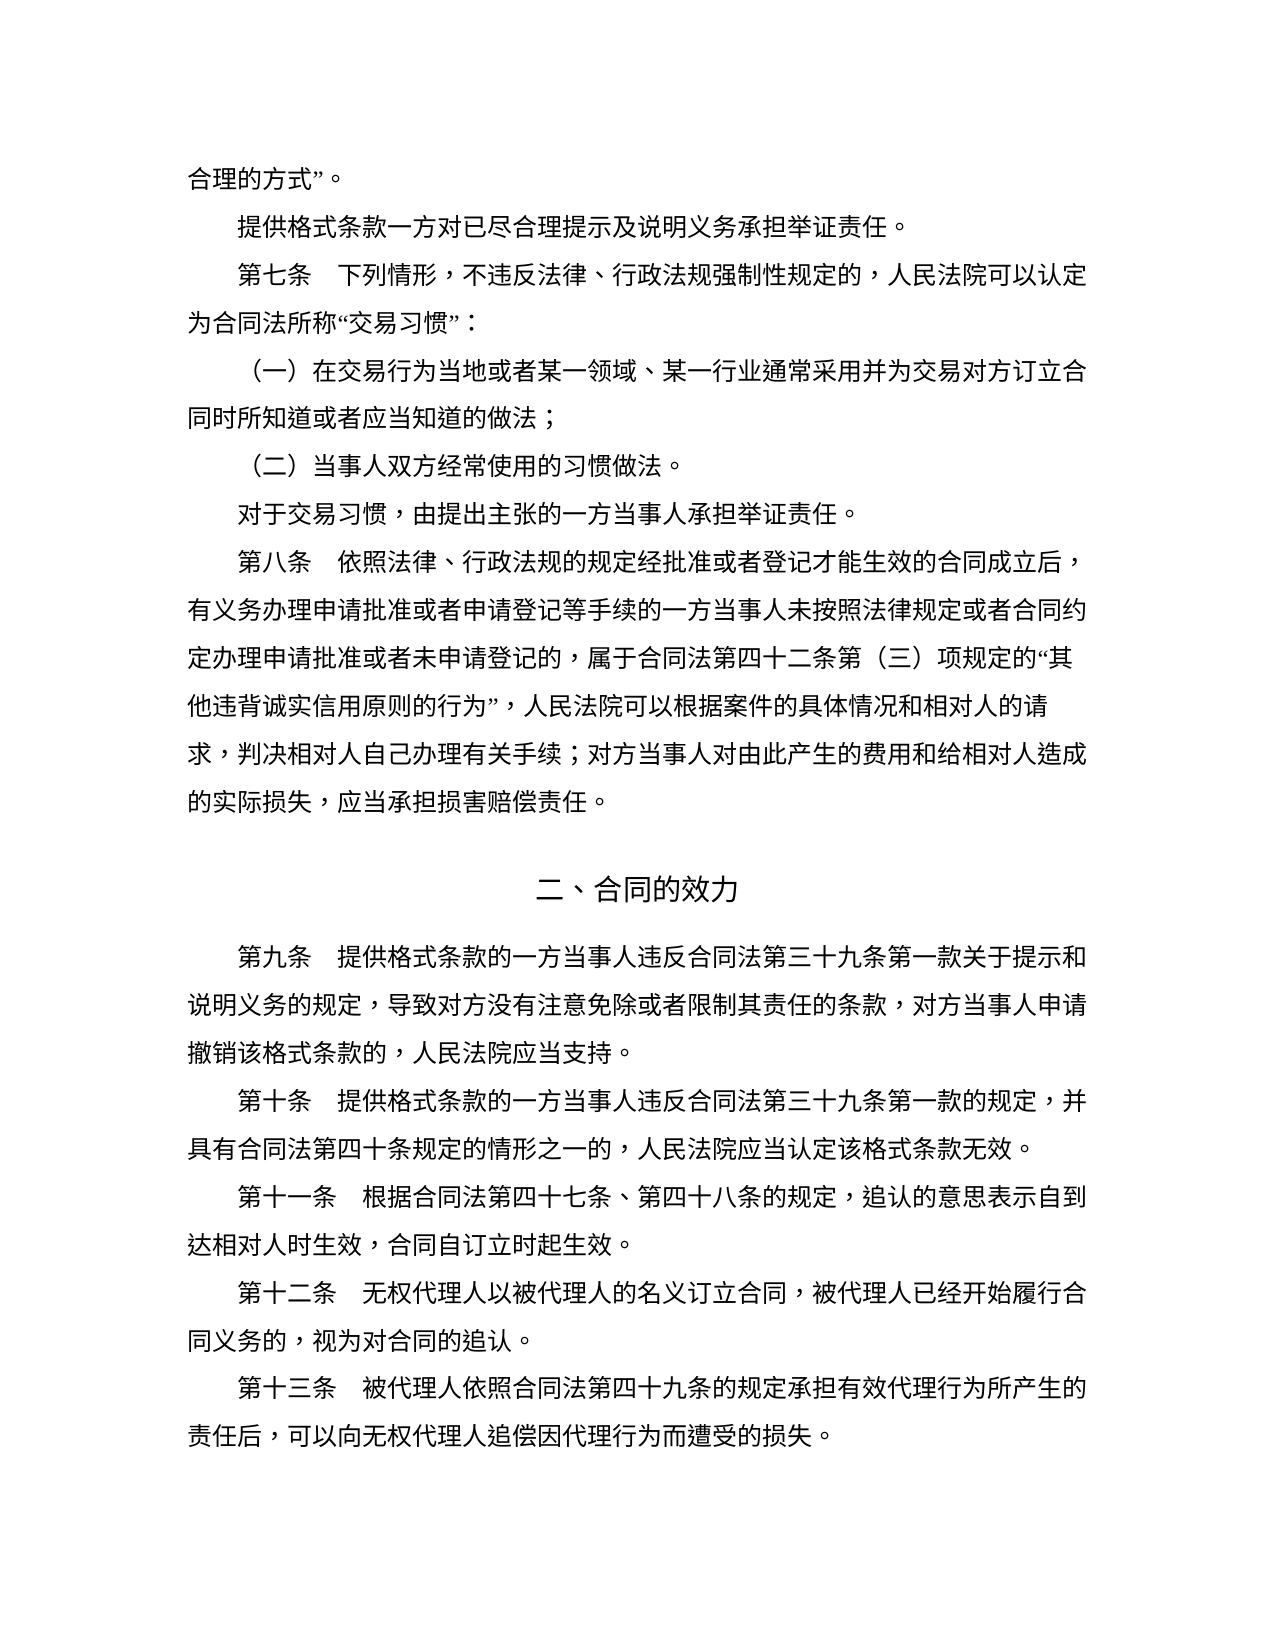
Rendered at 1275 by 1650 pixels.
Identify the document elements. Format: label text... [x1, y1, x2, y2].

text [187, 928, 1087, 1455]
text 二、合同的效力 [187, 869, 1087, 908]
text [187, 150, 1087, 869]
